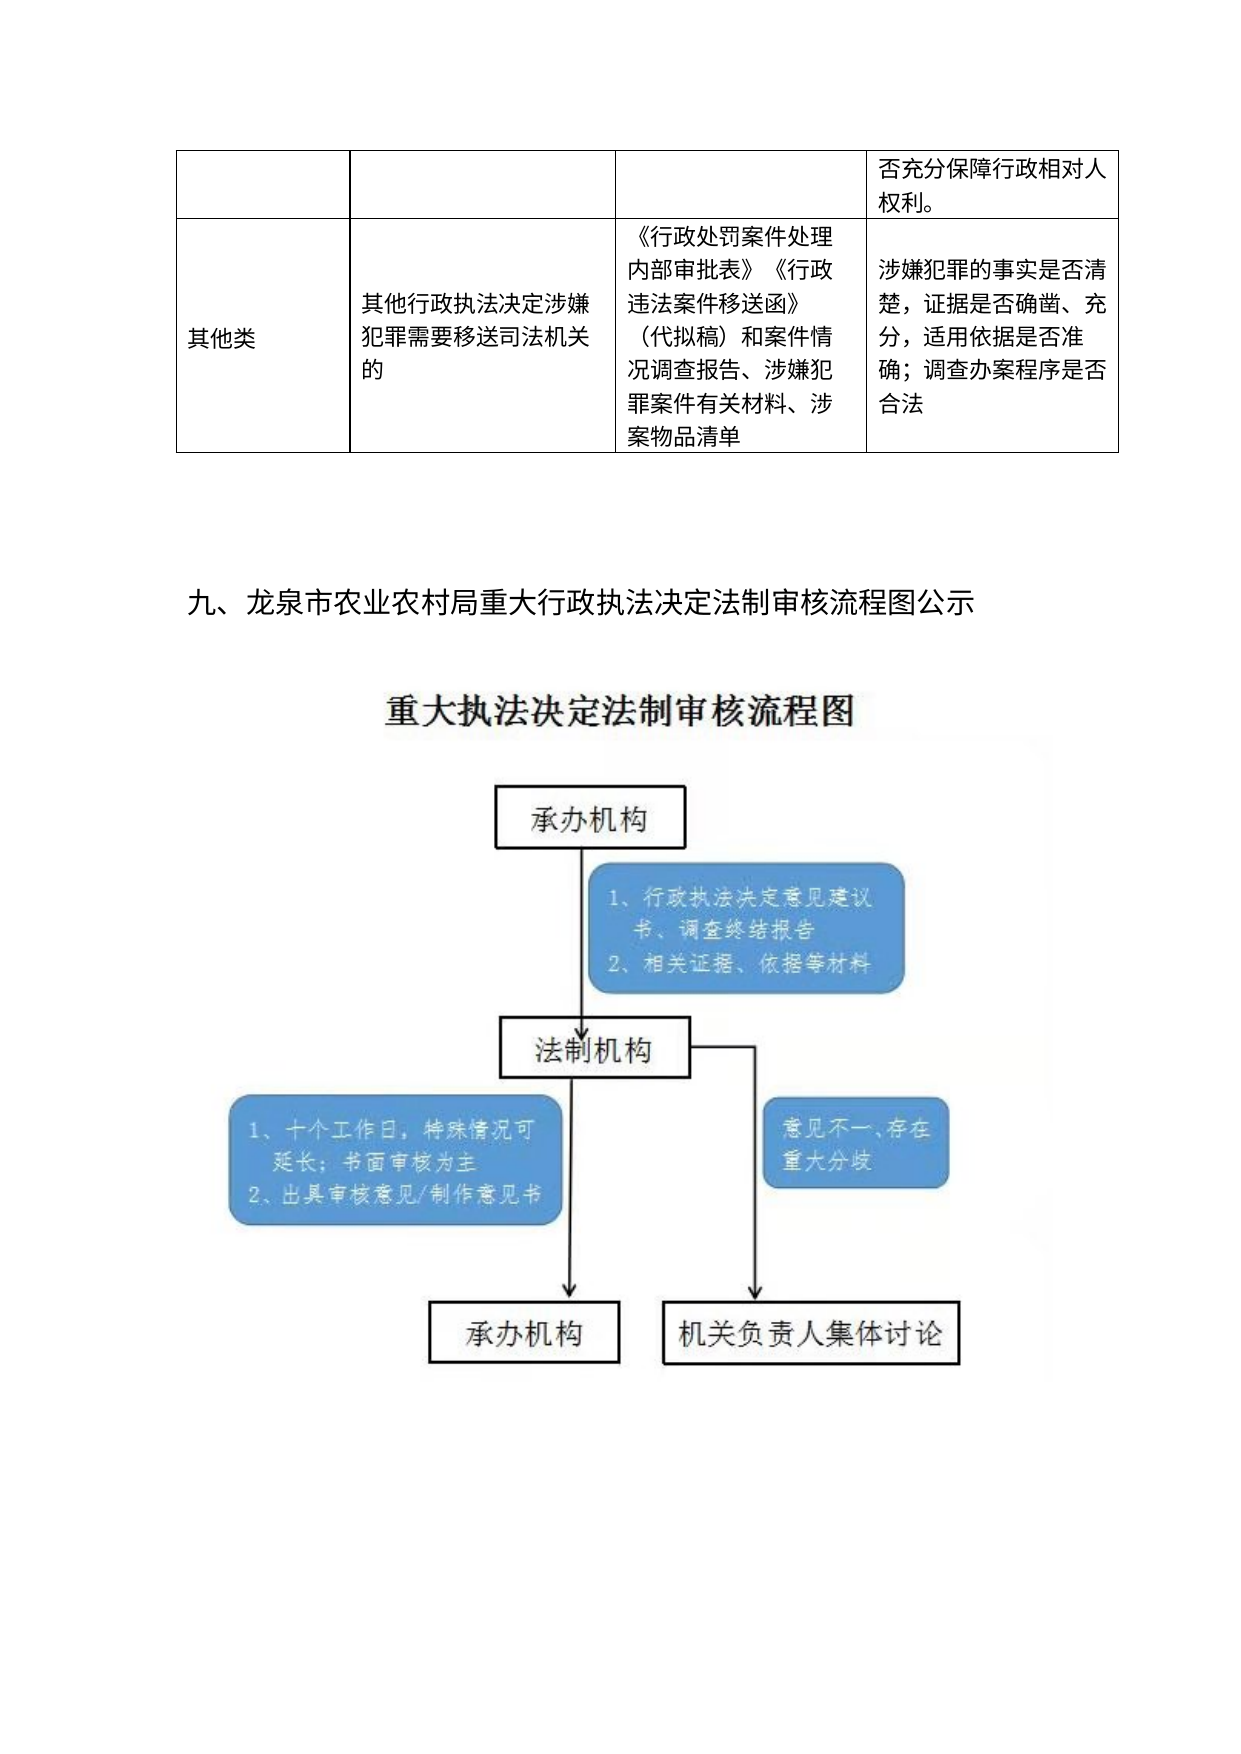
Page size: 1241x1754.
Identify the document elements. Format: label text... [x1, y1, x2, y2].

table_cell 涉嫌犯罪的事实是否清楚，证据是否确凿、充分，适用依据是否准确；调查办案程序是否合法 [867, 219, 1118, 452]
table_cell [351, 151, 615, 218]
table_cell 其他行政执法决定涉嫌犯罪需要移送司法机关的 [351, 219, 615, 452]
table_cell 其他类 [177, 219, 349, 452]
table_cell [867, 151, 1118, 218]
picture [187, 642, 1053, 1458]
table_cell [616, 151, 866, 218]
table_cell 《行政处罚案件处理内部审批表》《行政违法案件移送函》（代拟稿）和案件情况调查报告、涉嫌犯罪案件有关材料、涉案物品清单 [616, 219, 866, 452]
text 九、龙泉市农业农村局重大行政执法决定法制审核流程图公示 [187, 580, 1053, 622]
